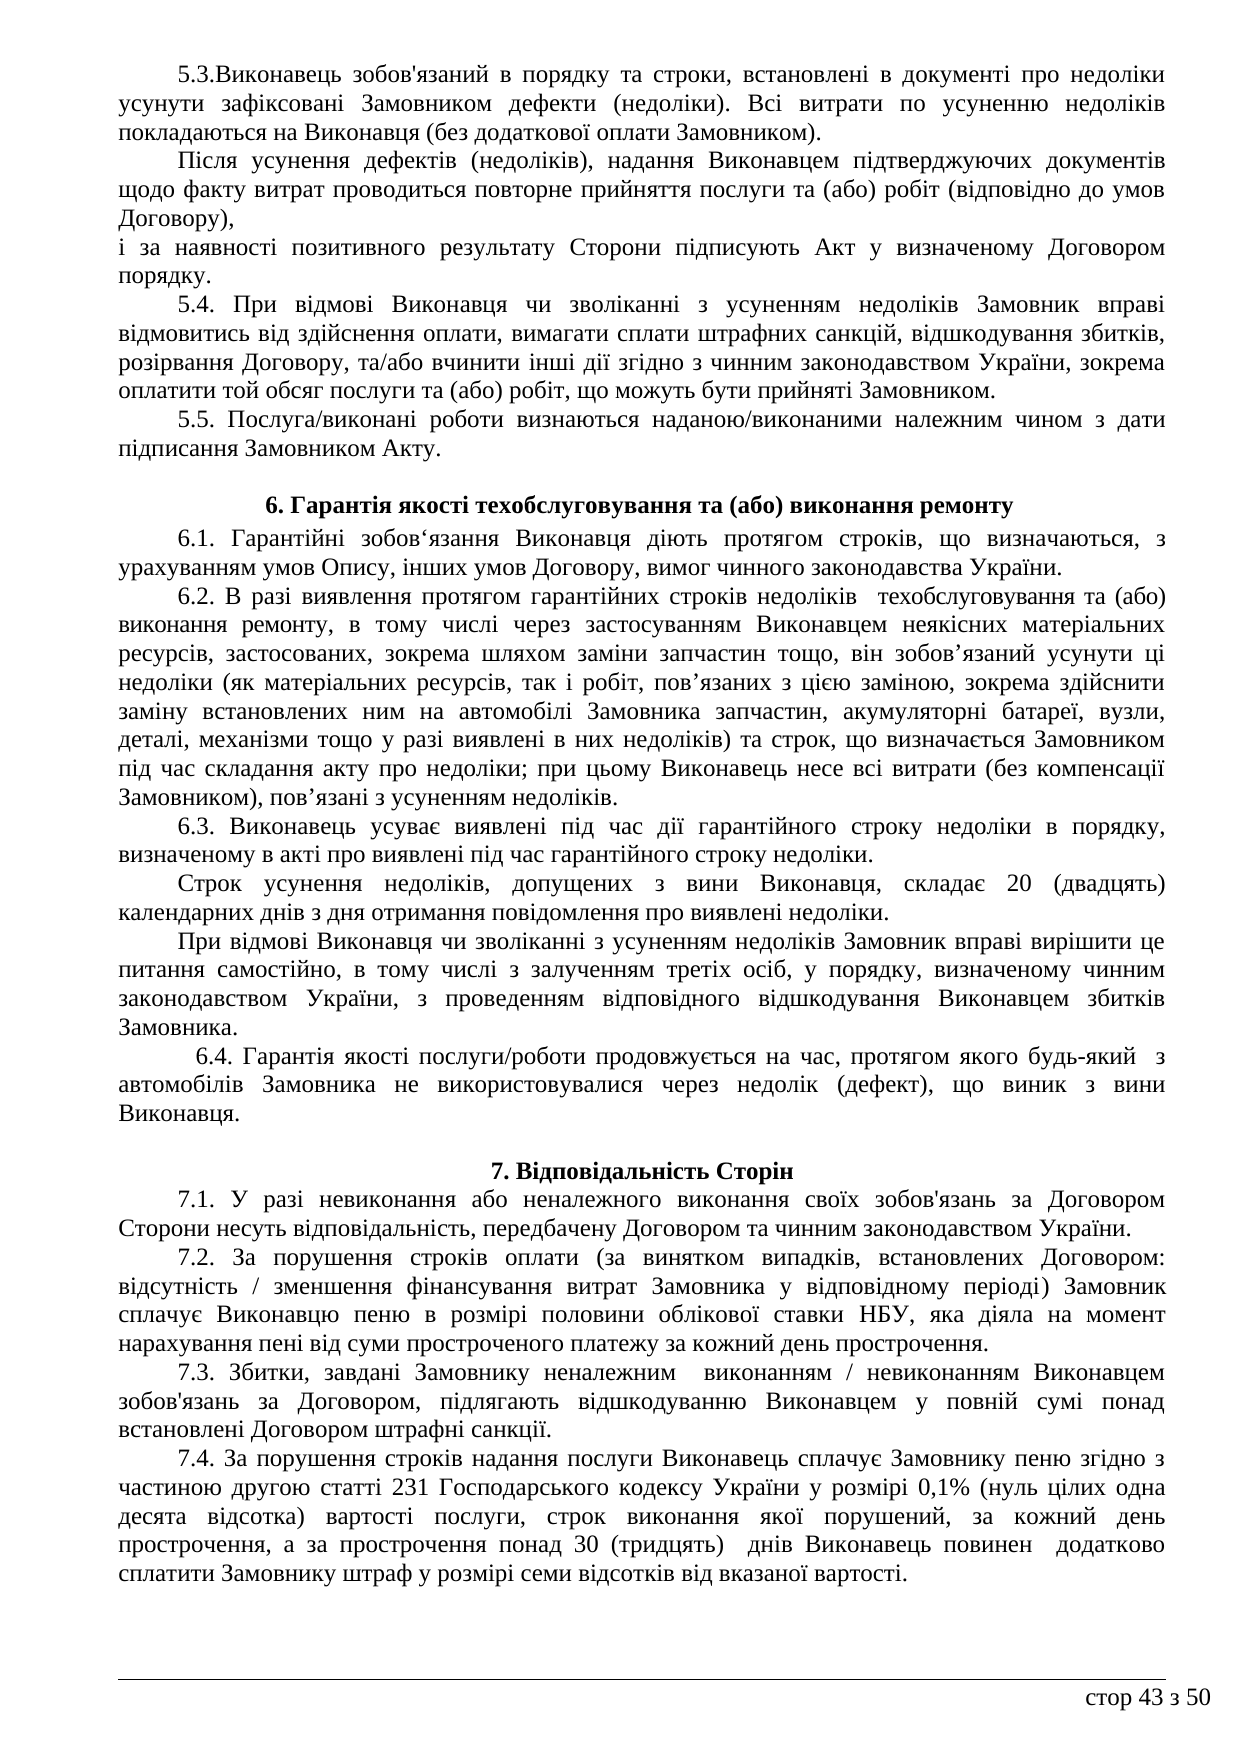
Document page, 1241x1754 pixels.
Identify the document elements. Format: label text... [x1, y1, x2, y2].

text 7.2. За порушення строків оплати (за винятком випадків, встановлених Договором: відсутність / зменшення фінансування витрат Замовника у відповідному періоді) Замовник сплачує Виконавцю пеню в розмірі половини облікової ставки НБУ, яка діяла на момент нарахування пені від суми простроченого платежу за кожний день прострочення. [118, 1242, 1166, 1357]
text 6.3. Виконавець усуває виявлені під час дії гарантійного строку недоліки в порядку, визначеному в акті про виявлені під час гарантійного строку недоліки. [118, 811, 1166, 868]
text 6.4. Гарантія якості послуги/роботи продовжується на час, протягом якого будь-який з автомобілів Замовника не використовувалися через недолік (дефект), що виник з вини Виконавця. [118, 1041, 1166, 1127]
text Строк усунення недоліків, допущених з вини Виконавця, складає 20 (двадцять) календарних днів з дня отримання повідомлення про виявлені недоліки. [118, 868, 1166, 926]
list 6. Гарантія якості техобслуговування та (або) виконання ремонту [118, 490, 1161, 519]
text 7.4. За порушення строків надання послуги Виконавець сплачує Замовнику пеню згідно з частиною другою статті 231 Господарського кодексу України у розмірі 0,1% (нуль цілих одна десята відсотка) вартості послуги, строк виконання якої порушений, за кожний день прострочення, а за прострочення понад 30 (тридцять) днів Виконавець повинен додатково сплатити Замовнику штраф у розмірі семи відсотків від вказаної вартості. [118, 1443, 1166, 1587]
list 6.2. В разі виявлення протягом гарантійних строків недоліків техобслуговування та (або) виконання ремонту, в тому числі через застосуванням Виконавцем неякісних матеріальних ресурсів, застосованих, зокрема шляхом заміни запчастин тощо, він зобов’язаний усунути ці недоліки (як матеріальних ресурсів, так і робіт, пов’язаних з цією заміною, зокрема здійснити заміну встановлених ним на автомобілі Замовника запчастин, акумуляторні батареї, вузли, деталі, механізми тощо у разі виявлені в них недоліків) та строк, що визначається Замовником під час складання акту про недоліки; при цьому Виконавець несе всі витрати (без компенсації Замовником), пов’язані з усуненням недоліків. [118, 581, 1166, 811]
list 5.4. При відмові Виконавця чи зволіканні з усуненням недоліків Замовник вправі відмовитись від здійснення оплати, вимагати сплати штрафних санкцій, відшкодування збитків, розірвання Договору, та/або вчинити інші дії згідно з чинним законодавством України, зокрема оплатити той обсяг послуги та (або) робіт, що можуть бути прийняті Замовником. [118, 289, 1166, 404]
text 7.1. У разі невиконання або неналежного виконання своїх зобов'язань за Договором Сторони несуть відповідальність, передбачену Договором та чинним законодавством України. [118, 1184, 1166, 1242]
text 7. Відповідальність Сторін [118, 1156, 1166, 1184]
text 5.3.Виконавець зобов'язаний в порядку та строки, встановлені в документі про недоліки усунути зафіксовані Замовником дефекти (недоліки). Всі витрати по усуненню недоліків покладаються на Виконавця (без додаткової оплати Замовником). [118, 59, 1166, 145]
text Після усунення дефектів (недоліків), надання Виконавцем підтверджуючих документів щодо факту витрат проводиться повторне прийняття послуги та (або) робіт (відповідно до умов Договору), і за наявності позитивного результату Сторони підписують Акт у визначеному Договором порядку. [118, 145, 1166, 289]
text При відмові Виконавця чи зволіканні з усуненням недоліків Замовник вправі вирішити це питання самостійно, в тому числі з залученням третіх осіб, у порядку, визначеному чинним законодавством України, з проведенням відповідного відшкодування Виконавцем збитків Замовника. [118, 926, 1166, 1041]
list 6.1. Гарантійні зобов‘язання Виконавця діють протягом строків, що визначаються, з урахуванням умов Опису, інших умов Договору, вимог чинного законодавства України. [118, 523, 1166, 581]
text 7.3. Збитки, завдані Замовнику неналежним виконанням / невиконанням Виконавцем зобов'язань за Договором, підлягають відшкодуванню Виконавцем у повній сумі понад встановлені Договором штрафні санкції. [118, 1357, 1166, 1443]
text 5.5. Послуга/виконані роботи визнаються наданою/виконаними належним чином з дати підписання Замовником Акту. [118, 404, 1166, 462]
